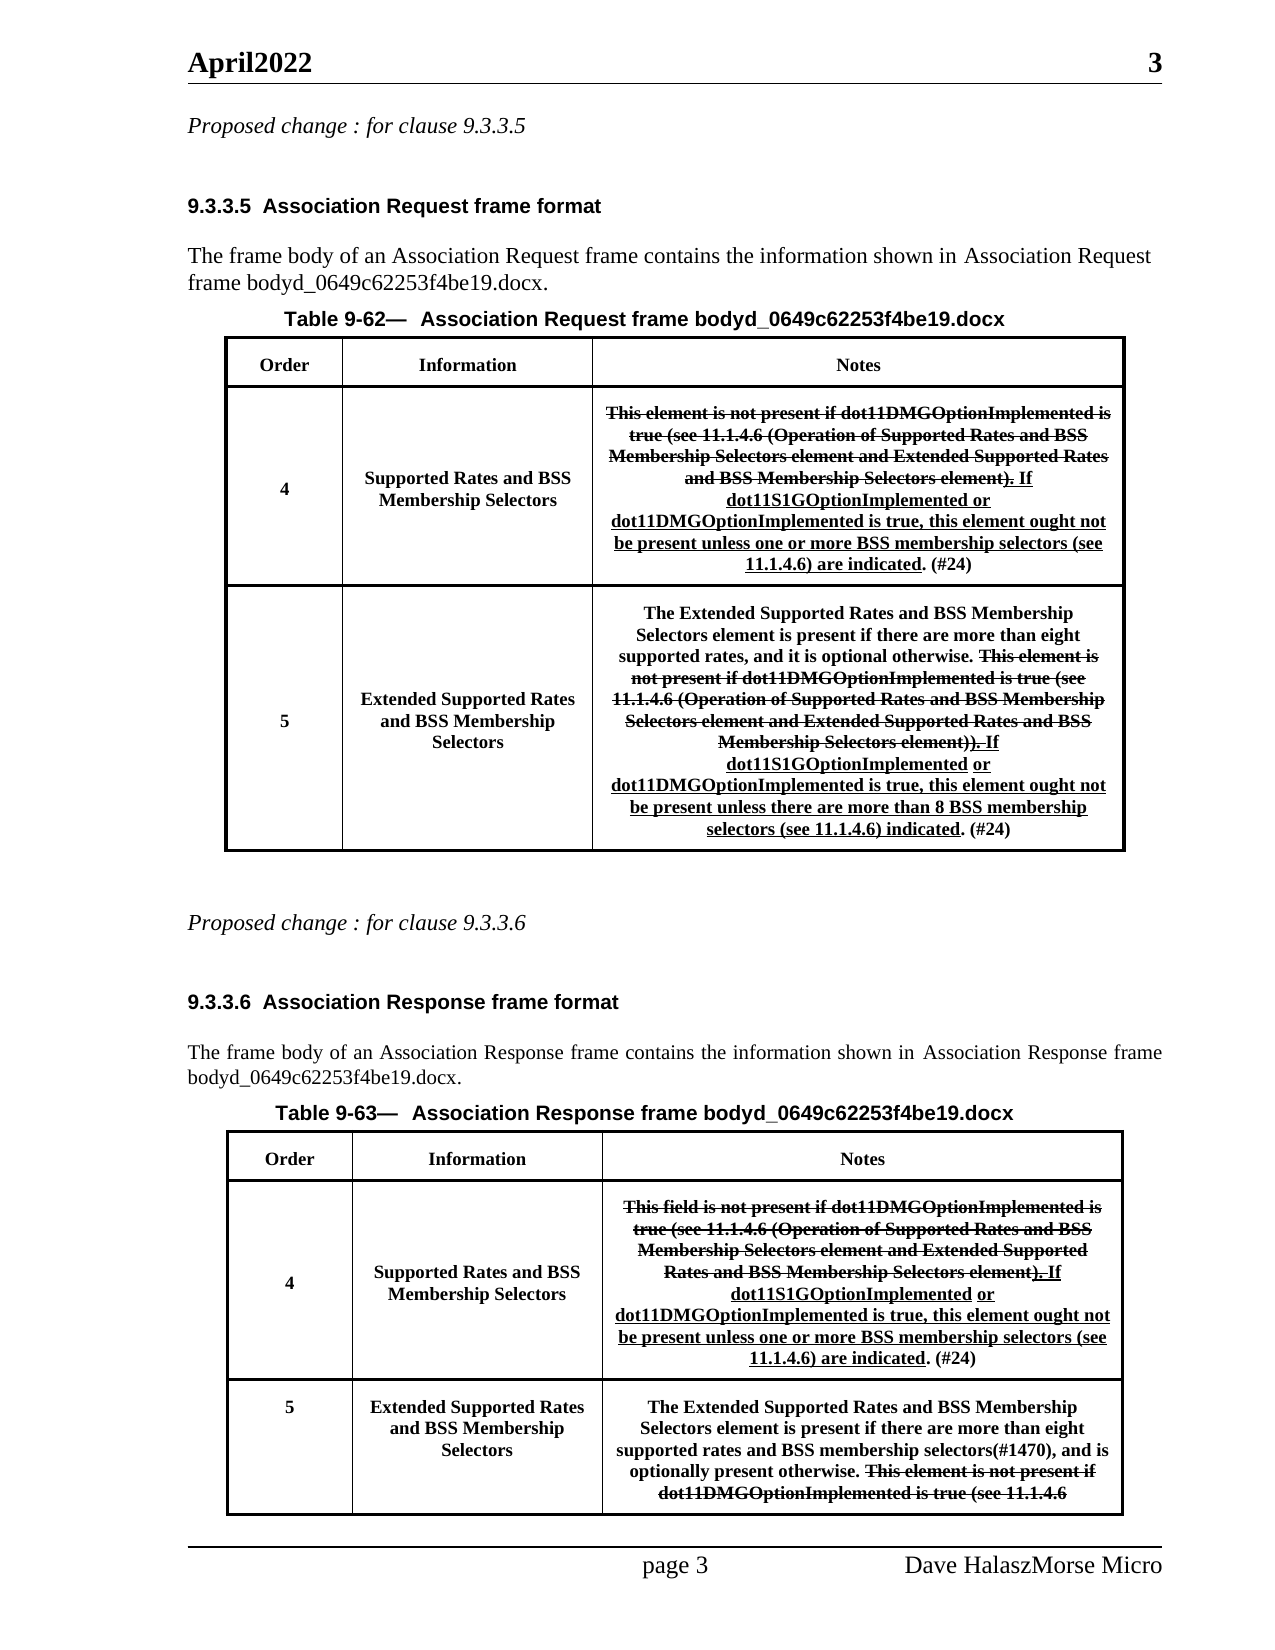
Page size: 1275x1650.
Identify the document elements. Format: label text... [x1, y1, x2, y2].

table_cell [603, 1381, 1121, 1513]
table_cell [353, 1381, 602, 1513]
table_cell Order [228, 339, 342, 384]
table_cell Information [343, 339, 592, 384]
table_header Association Response frame body [227, 1089, 1123, 1130]
text Proposed change : for clause 9.3.3.6 [187, 909, 1162, 935]
table_cell 4 [229, 1182, 352, 1378]
table_cell Extended Supported Rates and BSS Membership Selectors [343, 587, 592, 848]
table_cell Information [353, 1133, 602, 1178]
table_cell This field is not present if dot11DMGOptionImplemented is true (see 11.1.4.6 (Operation of Supported Rates and BSS Membership Selectors element and Extended Supported Rates and BSS Membership Selectors element). If dot11S1GOptionImplemented or dot11DMGOptionImplemented is true, this element ought not be present unless one or more BSS membership selectors (see 11.1.4.6) are indicated. (#24) [603, 1182, 1121, 1378]
table_cell Notes [593, 339, 1122, 384]
table_header Association Request frame body [226, 295, 1124, 336]
table_cell 4 [228, 388, 342, 584]
table_cell The Extended Supported Rates and BSS Membership Selectors element is present if there are more than eight supported rates, and it is optional otherwise. This element is not present if dot11DMGOptionImplemented is true (see 11.1.4.6 (Operation of Supported Rates and BSS Membership Selectors element and Extended Supported Rates and BSS Membership Selectors element)). If dot11S1GOptionImplemented or dot11DMGOptionImplemented is true, this element ought not be present unless there are more than 8 BSS membership selectors (see 11.1.4.6) indicated. (#24) [593, 587, 1122, 848]
list Association Response frame format [187, 989, 1162, 1014]
table_cell 5 [229, 1381, 352, 1513]
list Association Request frame format [187, 193, 1162, 218]
table_cell Supported Rates and BSS Membership Selectors [343, 388, 592, 584]
table_cell 5 [228, 587, 342, 848]
text The frame body of an Association Request frame contains the information shown in Table 9-62 (Association Request frame body). [187, 243, 1162, 295]
text Proposed change : for clause 9.3.3.5 [187, 112, 1162, 139]
table_cell Notes [603, 1133, 1121, 1178]
table_cell Supported Rates and BSS Membership Selectors [353, 1182, 602, 1378]
text The frame body of an Association Response frame contains the information shown in Table 9-63 (Association Response frame body). [187, 1039, 1162, 1089]
table_cell Order [229, 1133, 352, 1178]
table_cell This element is not present if dot11DMGOptionImplemented is true (see 11.1.4.6 (Operation of Supported Rates and BSS Membership Selectors element and Extended Supported Rates and BSS Membership Selectors element). If dot11S1GOptionImplemented or dot11DMGOptionImplemented is true, this element ought not be present unless one or more BSS membership selectors (see 11.1.4.6) are indicated. (#24) [593, 388, 1122, 584]
